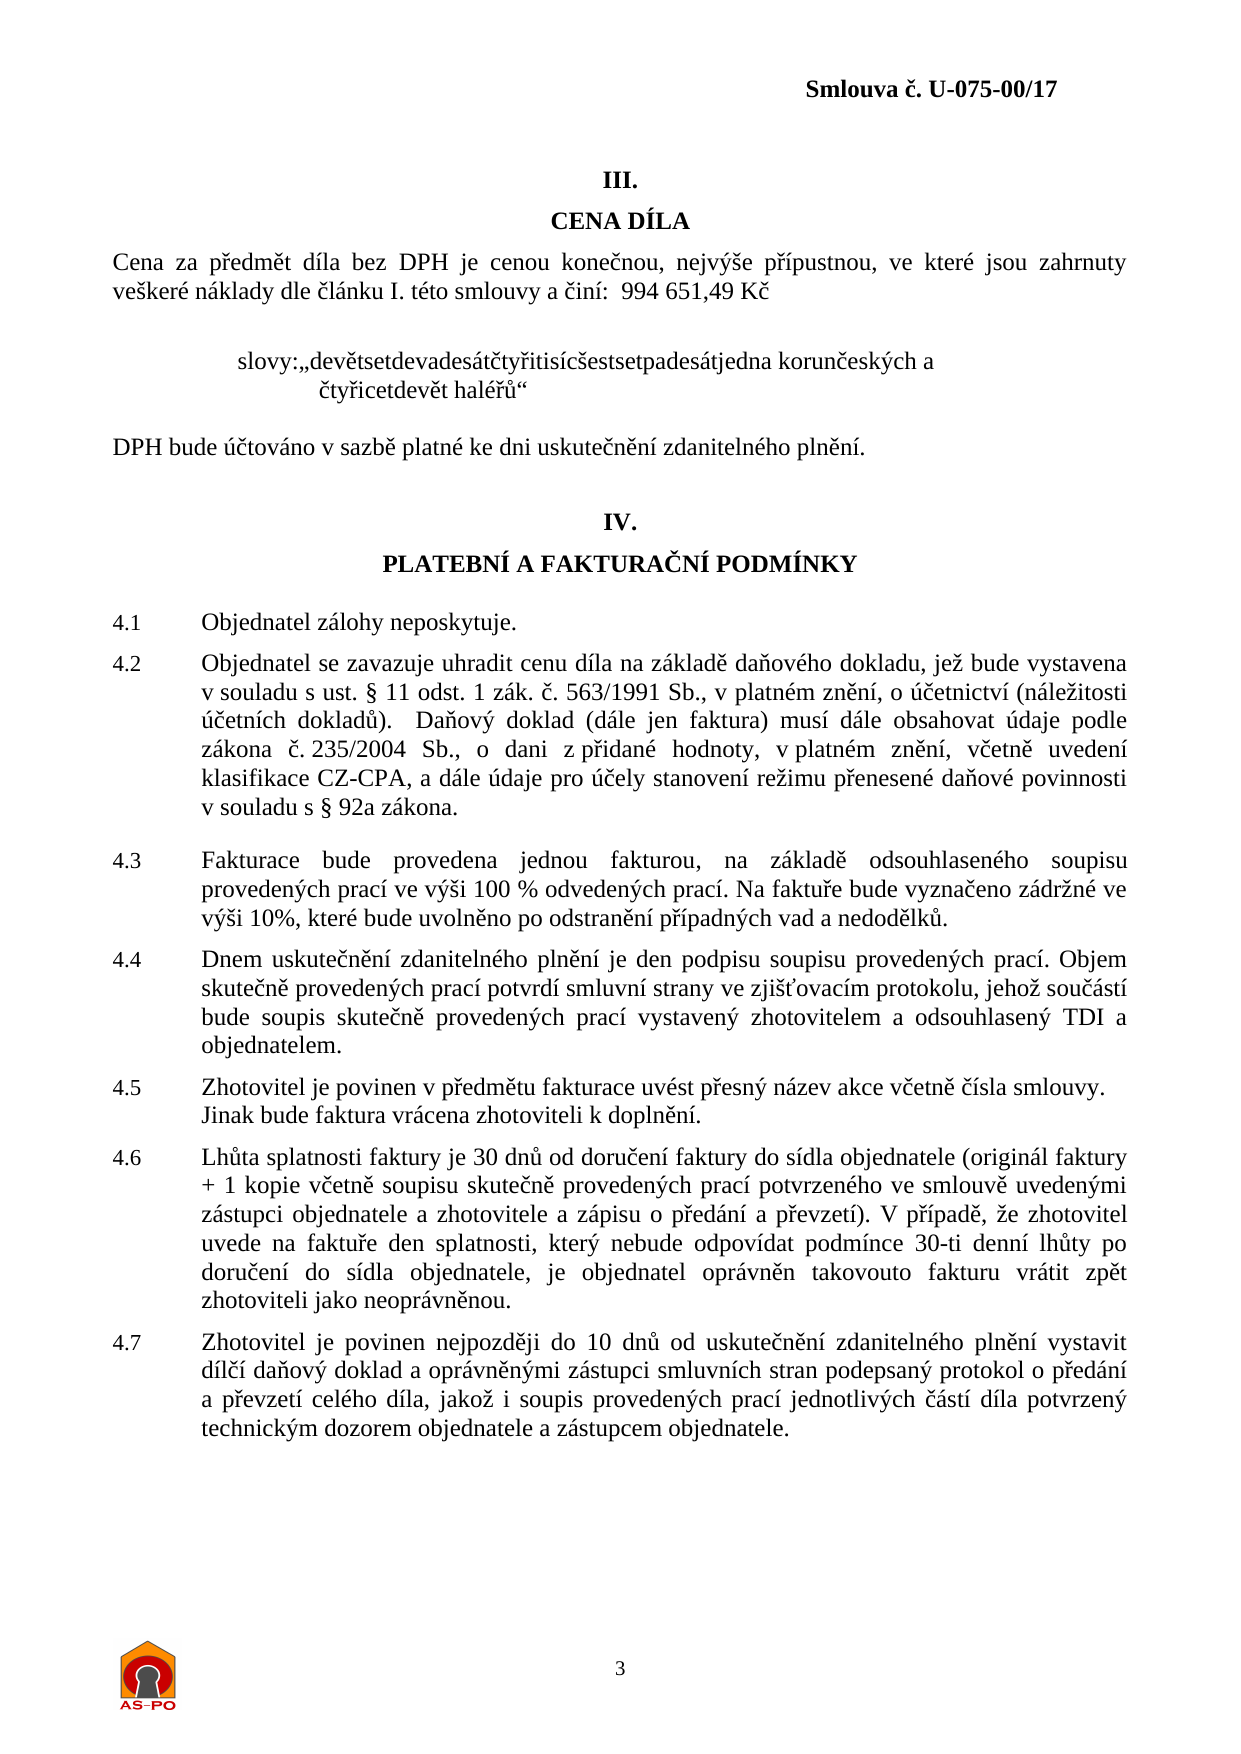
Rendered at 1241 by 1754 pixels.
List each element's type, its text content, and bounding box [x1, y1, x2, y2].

list Objednatel se zavazuje uhradit cenu díla na základě daňového dokladu, jež bude vystavena v souladu s ust. § 11 odst. 1 zák. č. 563/1991 Sb., v platném znění, o účetnictví (náležitosti účetních dokladů). Daňový doklad (dále jen faktura) musí dále obsahovat údaje podle zákona č. 235/2004 Sb., o dani z přidané hodnoty, v platném znění, včetně uvedení klasifikace CZ-CPA, a dále údaje pro účely stanovení režimu přenesené daňové povinnosti v souladu s § 92a zákona. [112, 648, 1128, 820]
text slovy:„devětsetdevadesátčtyřitisícšestsetpadesátjedna korunčeských a čtyřicetdevět haléřů“ [112, 346, 1128, 404]
list Zhotovitel je povinen nejpozději do 10 dnů od uskutečnění zdanitelného plnění vystavit dílčí daňový doklad a oprávněnými zástupci smluvních stran podepsaný protokol o předání a převzetí celého díla, jakož i soupis provedených prací jednotlivých částí díla potvrzený technickým dozorem objednatele a zástupcem objednatele. [112, 1327, 1128, 1442]
text IV. [112, 507, 1128, 536]
list Lhůta splatnosti faktury je 30 dnů od doručení faktury do sídla objednatele (originál faktury + 1 kopie včetně soupisu skutečně provedených prací potvrzeného ve smlouvě uvedenými zástupci objednatele a zhotovitele a zápisu o předání a převzetí). V případě, že zhotovitel uvede na faktuře den splatnosti, který nebude odpovídat podmínce 30-ti denní lhůty po doručení do sídla objednatele, je objednatel oprávněn takovouto fakturu vrátit zpět zhotoviteli jako neoprávněnou. [112, 1142, 1128, 1314]
text Cena za předmět díla bez DPH je cenou konečnou, nejvýše přípustnou, ve které jsou zahrnuty veškeré náklady dle článku I. této smlouvy a činí: 994 651,49 Kč [112, 247, 1128, 305]
picture [112, 1638, 183, 1710]
list Objednatel zálohy neposkytuje. [112, 607, 1128, 635]
text platební a fakturační podmínky [112, 549, 1128, 577]
subtitle CENA DÍLA [112, 206, 1128, 235]
list Zhotovitel je povinen v předmětu fakturace uvést přesný název akce včetně čísla smlouvy. Jinak bude faktura vrácena zhotoviteli k doplnění. [112, 1072, 1128, 1129]
list Dnem uskutečnění zdanitelného plnění je den podpisu soupisu provedených prací. Objem skutečně provedených prací potvrdí smluvní strany ve zjišťovacím protokolu, jehož součástí bude soupis skutečně provedených prací vystavený zhotovitelem a odsouhlasený TDI a objednatelem. [112, 944, 1128, 1059]
list Fakturace bude provedena jednou fakturou, na základě odsouhlaseného soupisu provedených prací ve výši 100 % odvedených prací. Na faktuře bude vyznačeno zádržné ve výši 10%, které bude uvolněno po odstranění případných vad a nedodělků. [112, 845, 1128, 932]
text DPH bude účtováno v sazbě platné ke dni uskutečnění zdanitelného plnění. [112, 432, 1128, 461]
subtitle III. [112, 165, 1128, 194]
